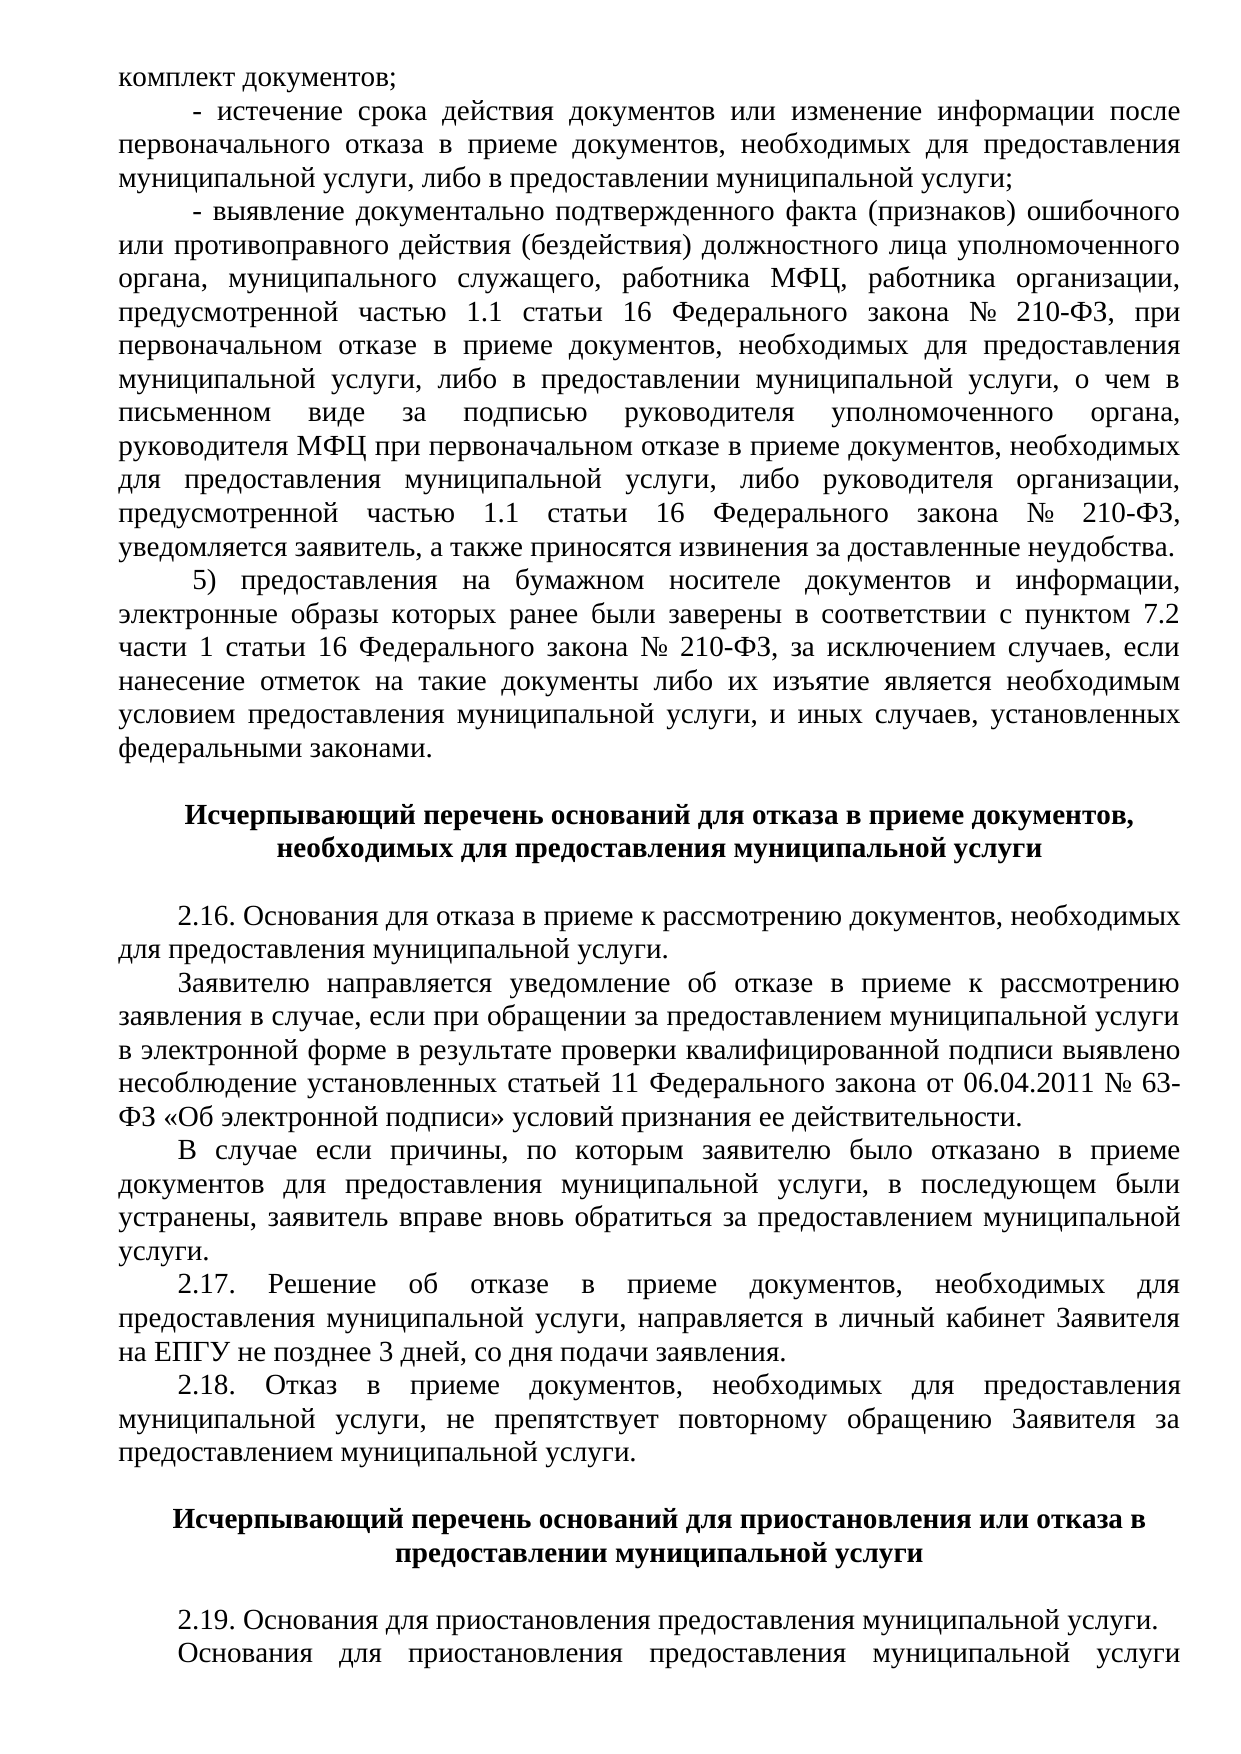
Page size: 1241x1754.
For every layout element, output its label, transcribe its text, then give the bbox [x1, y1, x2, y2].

text Заявителю направляется уведомление об отказе в приеме к рассмотрению заявления в случае, если при обращении за предоставлением муниципальной услуги в электронной форме в результате проверки квалифицированной подписи выявлено несоблюдение установленных статьей 11 Федерального закона от 06.04.2011 № 63-ФЗ «Об электронной подписи» условий признания ее действительности. [118, 965, 1181, 1132]
text - выявление документально подтвержденного факта (признаков) ошибочного или противоправного действия (бездействия) должностного лица уполномоченного органа, муниципального служащего, работника МФЦ, работника организации, предусмотренной частью 1.1 статьи 16 Федерального закона № 210-ФЗ, при первоначальном отказе в приеме документов, необходимых для предоставления муниципальной услуги, либо в предоставлении муниципальной услуги, о чем в письменном виде за подписью руководителя уполномоченного органа, руководителя МФЦ при первоначальном отказе в приеме документов, необходимых для предоставления муниципальной услуги, либо руководителя организации, предусмотренной частью 1.1 статьи 16 Федерального закона № 210-ФЗ, уведомляется заявитель, а также приносятся извинения за доставленные неудобства. [118, 193, 1181, 562]
text 2.18. Отказ в приеме документов, необходимых для предоставления муниципальной услуги, не препятствует повторному обращению Заявителя за предоставлением муниципальной услуги. [118, 1367, 1181, 1468]
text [118, 59, 1181, 93]
subtitle Исчерпывающий перечень оснований для приостановления или отказа в предоставлении муниципальной услуги [138, 1501, 1181, 1568]
text - истечение срока действия документов или изменение информации после первоначального отказа в приеме документов, необходимых для предоставления муниципальной услуги, либо в предоставлении муниципальной услуги; [118, 93, 1181, 193]
subtitle Исчерпывающий перечень оснований для отказа в приеме документов, необходимых для предоставления муниципальной услуги [138, 797, 1181, 864]
text 2.16. Основания для отказа в приеме к рассмотрению документов, необходимых для предоставления муниципальной услуги. [118, 898, 1181, 965]
text 5) предоставления на бумажном носителе документов и информации, электронные образы которых ранее были заверены в соответствии с пунктом 7.2 части 1 статьи 16 Федерального закона № 210-ФЗ, за исключением случаев, если нанесение отметок на такие документы либо их изъятие является необходимым условием предоставления муниципальной услуги, и иных случаев, установленных федеральными законами. [118, 562, 1181, 763]
text 2.19. Основания для приостановления предоставления муниципальной услуги. [118, 1602, 1181, 1636]
text В случае если причины, по которым заявителю было отказано в приеме документов для предоставления муниципальной услуги, в последующем были устранены, заявитель вправе вновь обратиться за предоставлением муниципальной услуги. [118, 1132, 1181, 1267]
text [118, 1636, 1181, 1669]
text 2.17. Решение об отказе в приеме документов, необходимых для предоставления муниципальной услуги, направляется в личный кабинет Заявителя на ЕПГУ не позднее 3 дней, со дня подачи заявления. [118, 1267, 1181, 1367]
